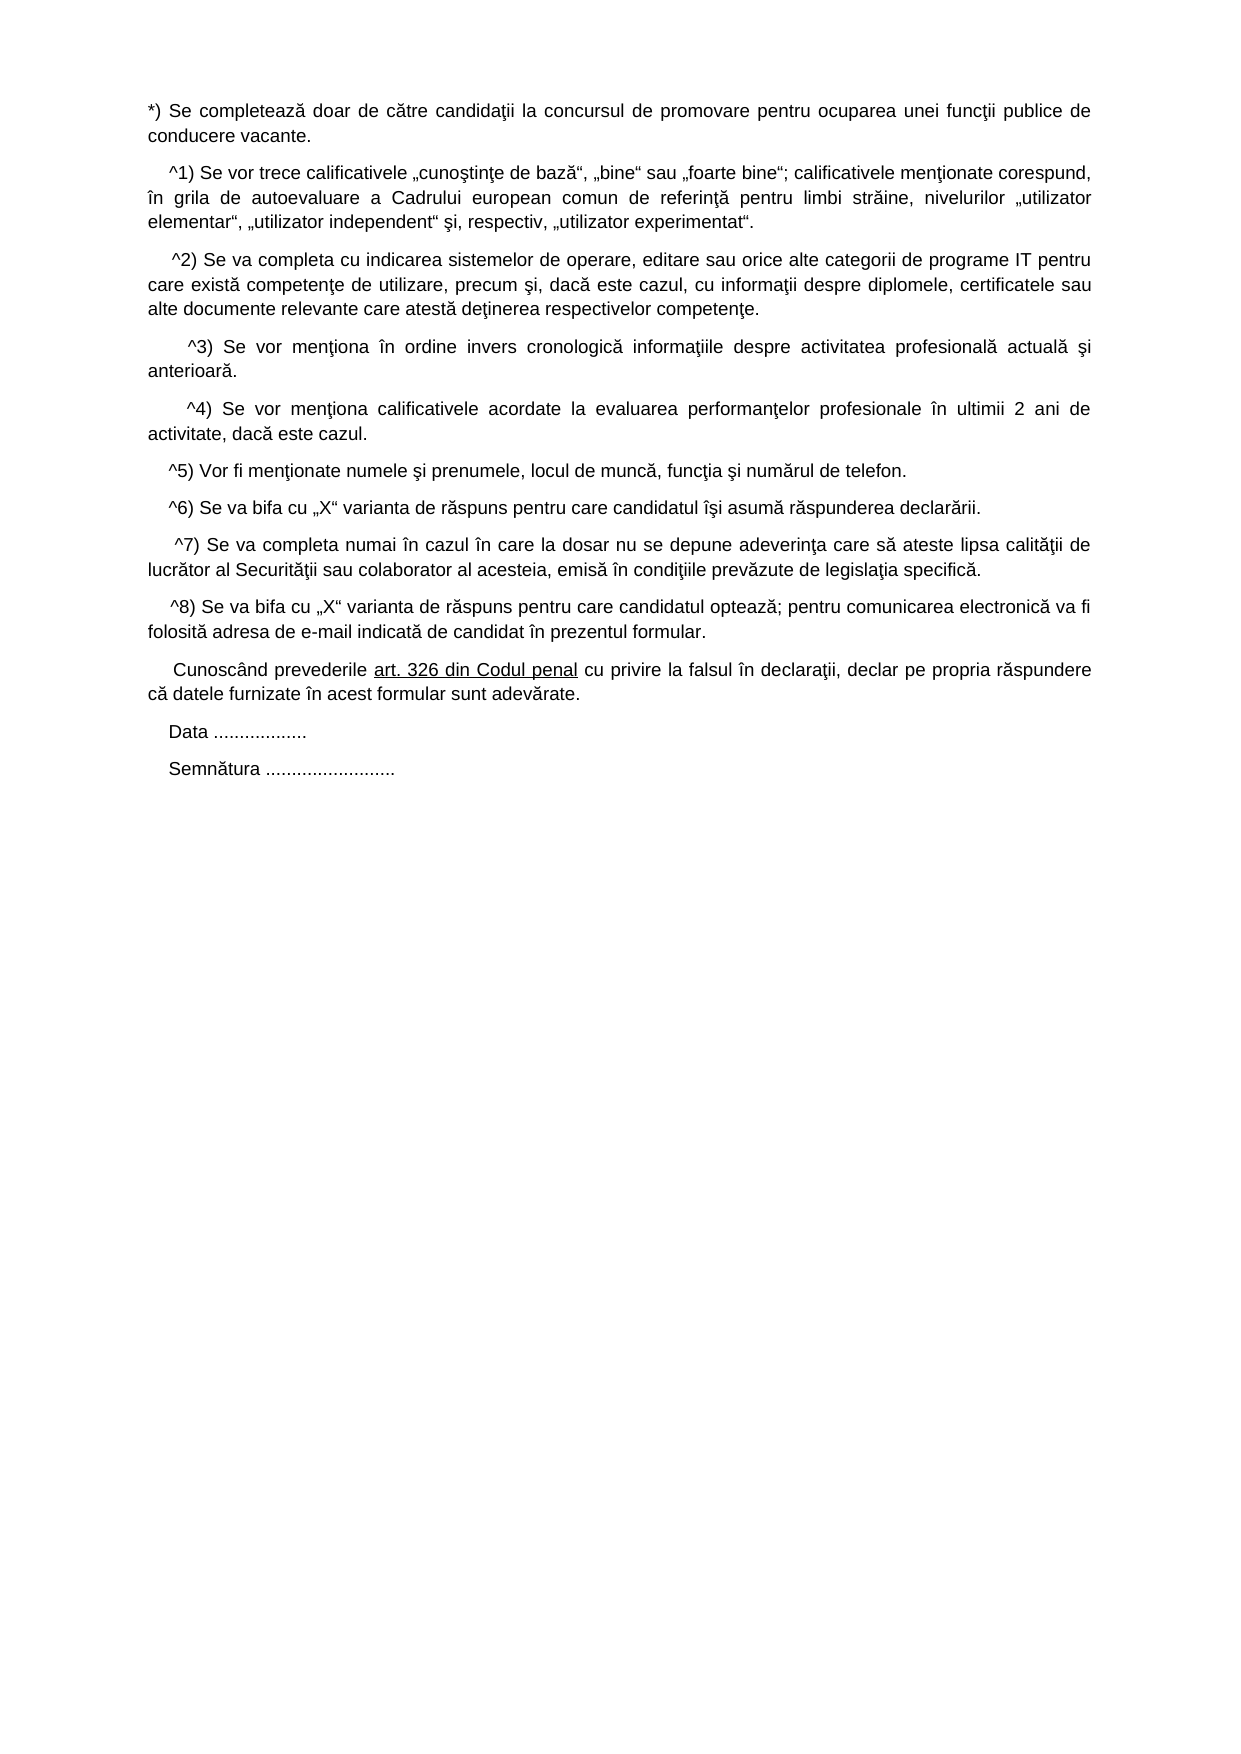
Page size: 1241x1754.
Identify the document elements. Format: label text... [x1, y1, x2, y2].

text ^8) Se va bifa cu „X“ varianta de răspuns pentru care candidatul optează; pentru comunicarea electronică va fi folosită adresa de e-mail indicată de candidat în prezentul formular. [148, 596, 1092, 643]
text Data .................. [148, 720, 1092, 742]
text ^6) Se va bifa cu „X“ varianta de răspuns pentru care candidatul îşi asumă răspunderea declarării. [148, 497, 1092, 518]
text ^1) Se vor trece calificativele „cunoştinţe de bază“, „bine“ sau „foarte bine“; calificativele menţionate corespund, în grila de autoevaluare a Cadrului european comun de referinţă pentru limbi străine, nivelurilor „utilizator elementar“, „utilizator independent“ şi, respectiv, „utilizator experimentat“. [148, 162, 1092, 233]
text ^3) Se vor menţiona în ordine invers cronologică informaţiile despre activitatea profesională actuală şi anterioară. [148, 335, 1092, 382]
text ^5) Vor fi menţionate numele şi prenumele, locul de muncă, funcţia şi numărul de telefon. [148, 459, 1092, 481]
text Cunoscând prevederile <LLNK 12017 0902 2@2 326 24>art. 326 din Codul penal cu privire la falsul în declaraţii, declar pe propria răspundere că datele furnizate în acest formular sunt adevărate. [148, 658, 1092, 705]
text ^7) Se va completa numai în cazul în care la dosar nu se depune adeverinţa care să ateste lipsa calităţii de lucrător al Securităţii sau colaborator al acesteia, emisă în condiţiile prevăzute de legislaţia specifică. [148, 534, 1092, 581]
text *) Se completează doar de către candidaţii la concursul de promovare pentru ocuparea unei funcţii publice de conducere vacante. [148, 99, 1092, 146]
text Semnătura ......................... [148, 758, 1092, 779]
text ^2) Se va completa cu indicarea sistemelor de operare, editare sau orice alte categorii de programe IT pentru care există competenţe de utilizare, precum şi, dacă este cazul, cu informaţii despre diplomele, certificatele sau alte documente relevante care atestă deţinerea respectivelor competenţe. [148, 248, 1092, 320]
text ^4) Se vor menţiona calificativele acordate la evaluarea performanţelor profesionale în ultimii 2 ani de activitate, dacă este cazul. [148, 397, 1092, 444]
